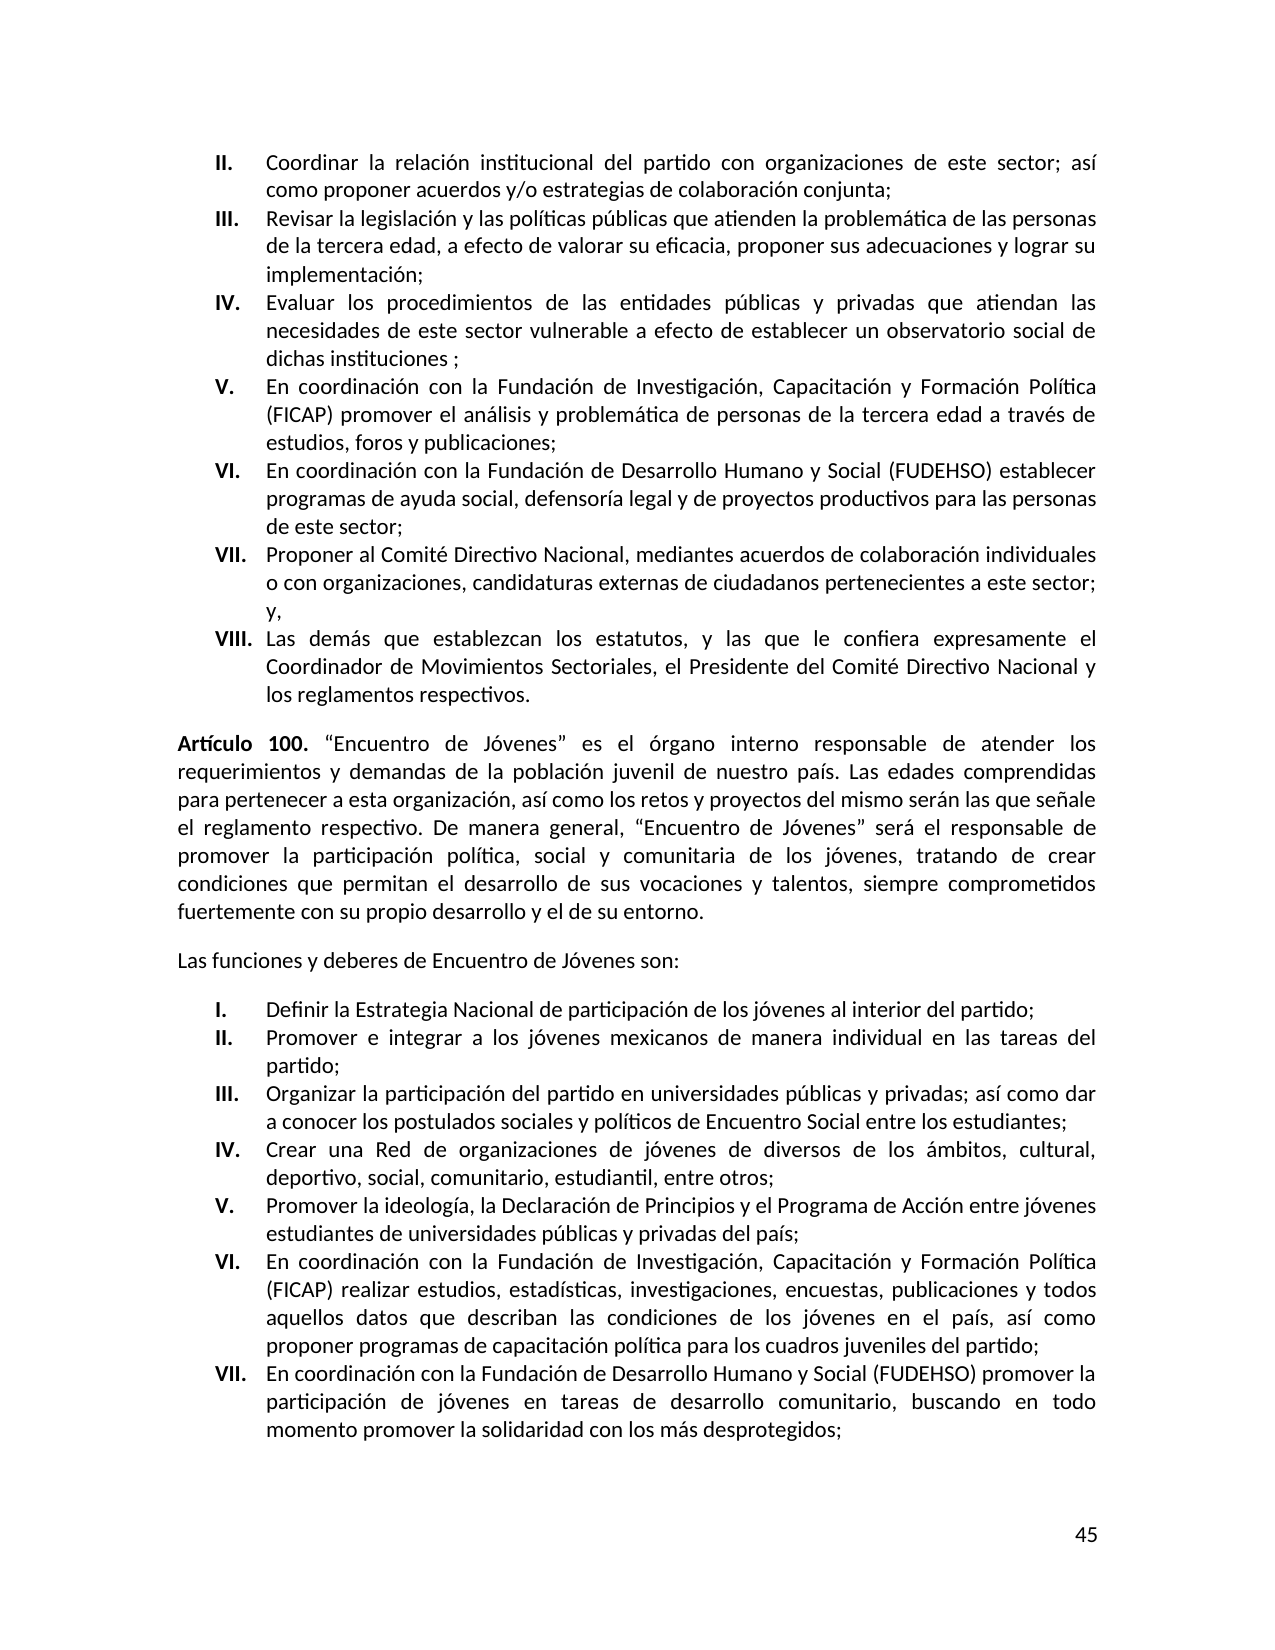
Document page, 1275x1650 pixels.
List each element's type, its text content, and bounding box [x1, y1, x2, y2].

list Las demás que establezcan los estatutos, y las que le confiera expresamente el Coordinador de Movimientos Sectoriales, el Presidente del Comité Directivo Nacional y los reglamentos respectivos. [215, 624, 1098, 708]
list Promover e integrar a los jóvenes mexicanos de manera individual en las tareas del partido; [215, 1023, 1098, 1079]
list Evaluar los procedimientos de las entidades públicas y privadas que atiendan las necesidades de este sector vulnerable a efecto de establecer un observatorio social de dichas instituciones ; [215, 288, 1098, 372]
text Artículo 100. “Encuentro de Jóvenes” es el órgano interno responsable de atender los requerimientos y demandas de la población juvenil de nuestro país. Las edades comprendidas para pertenecer a esta organización, así como los retos y proyectos del mismo serán las que señale el reglamento respectivo. De manera general, “Encuentro de Jóvenes” será el responsable de promover la participación política, social y comunitaria de los jóvenes, tratando de crear condiciones que permitan el desarrollo de sus vocaciones y talentos, siempre comprometidos fuertemente con su propio desarrollo y el de su entorno. [177, 729, 1098, 925]
list Promover la ideología, la Declaración de Principios y el Programa de Acción entre jóvenes estudiantes de universidades públicas y privadas del país; [215, 1191, 1098, 1247]
list Organizar la participación del partido en universidades públicas y privadas; así como dar a conocer los postulados sociales y políticos de Encuentro Social entre los estudiantes; [215, 1079, 1098, 1135]
list Definir la Estrategia Nacional de participación de los jóvenes al interior del partido; [215, 995, 1098, 1023]
list En coordinación con la Fundación de Investigación, Capacitación y Formación Política (FICAP) realizar estudios, estadísticas, investigaciones, encuestas, publicaciones y todos aquellos datos que describan las condiciones de los jóvenes en el país, así como proponer programas de capacitación política para los cuadros juveniles del partido; [215, 1247, 1098, 1359]
list Coordinar la relación institucional del partido con organizaciones de este sector; así como proponer acuerdos y/o estrategias de colaboración conjunta; [215, 148, 1098, 204]
list En coordinación con la Fundación de Investigación, Capacitación y Formación Política (FICAP) promover el análisis y problemática de personas de la tercera edad a través de estudios, foros y publicaciones; [215, 372, 1098, 456]
list Revisar la legislación y las políticas públicas que atienden la problemática de las personas de la tercera edad, a efecto de valorar su eficacia, proponer sus adecuaciones y lograr su implementación; [215, 204, 1098, 288]
list En coordinación con la Fundación de Desarrollo Humano y Social (FUDEHSO) promover la participación de jóvenes en tareas de desarrollo comunitario, buscando en todo momento promover la solidaridad con los más desprotegidos; [215, 1359, 1098, 1443]
list En coordinación con la Fundación de Desarrollo Humano y Social (FUDEHSO) establecer programas de ayuda social, defensoría legal y de proyectos productivos para las personas de este sector; [215, 456, 1098, 540]
list Proponer al Comité Directivo Nacional, mediantes acuerdos de colaboración individuales o con organizaciones, candidaturas externas de ciudadanos pertenecientes a este sector; y, [215, 540, 1098, 624]
list Crear una Red de organizaciones de jóvenes de diversos de los ámbitos, cultural, deportivo, social, comunitario, estudiantil, entre otros; [215, 1135, 1098, 1191]
text Las funciones y deberes de Encuentro de Jóvenes son: [177, 946, 1098, 974]
